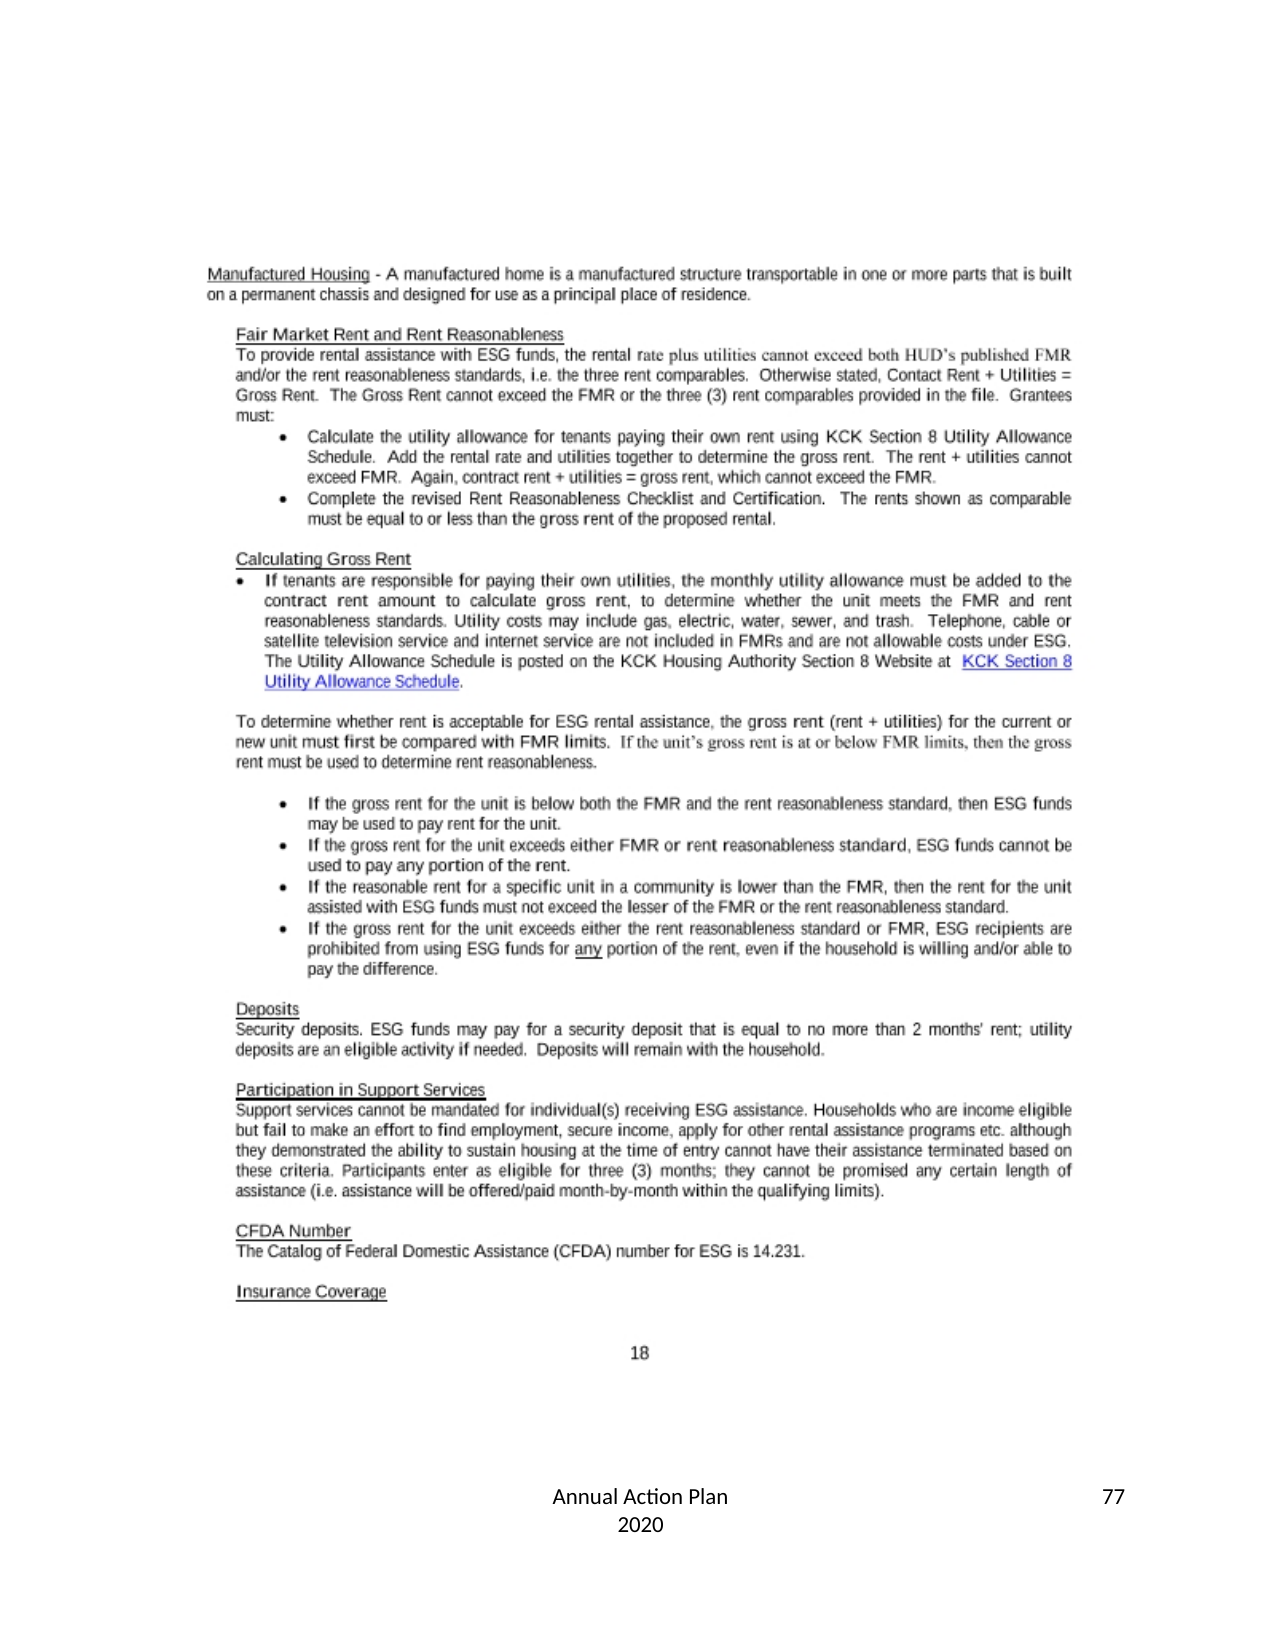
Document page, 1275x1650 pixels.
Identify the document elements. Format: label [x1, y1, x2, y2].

picture [150, 150, 1125, 1412]
